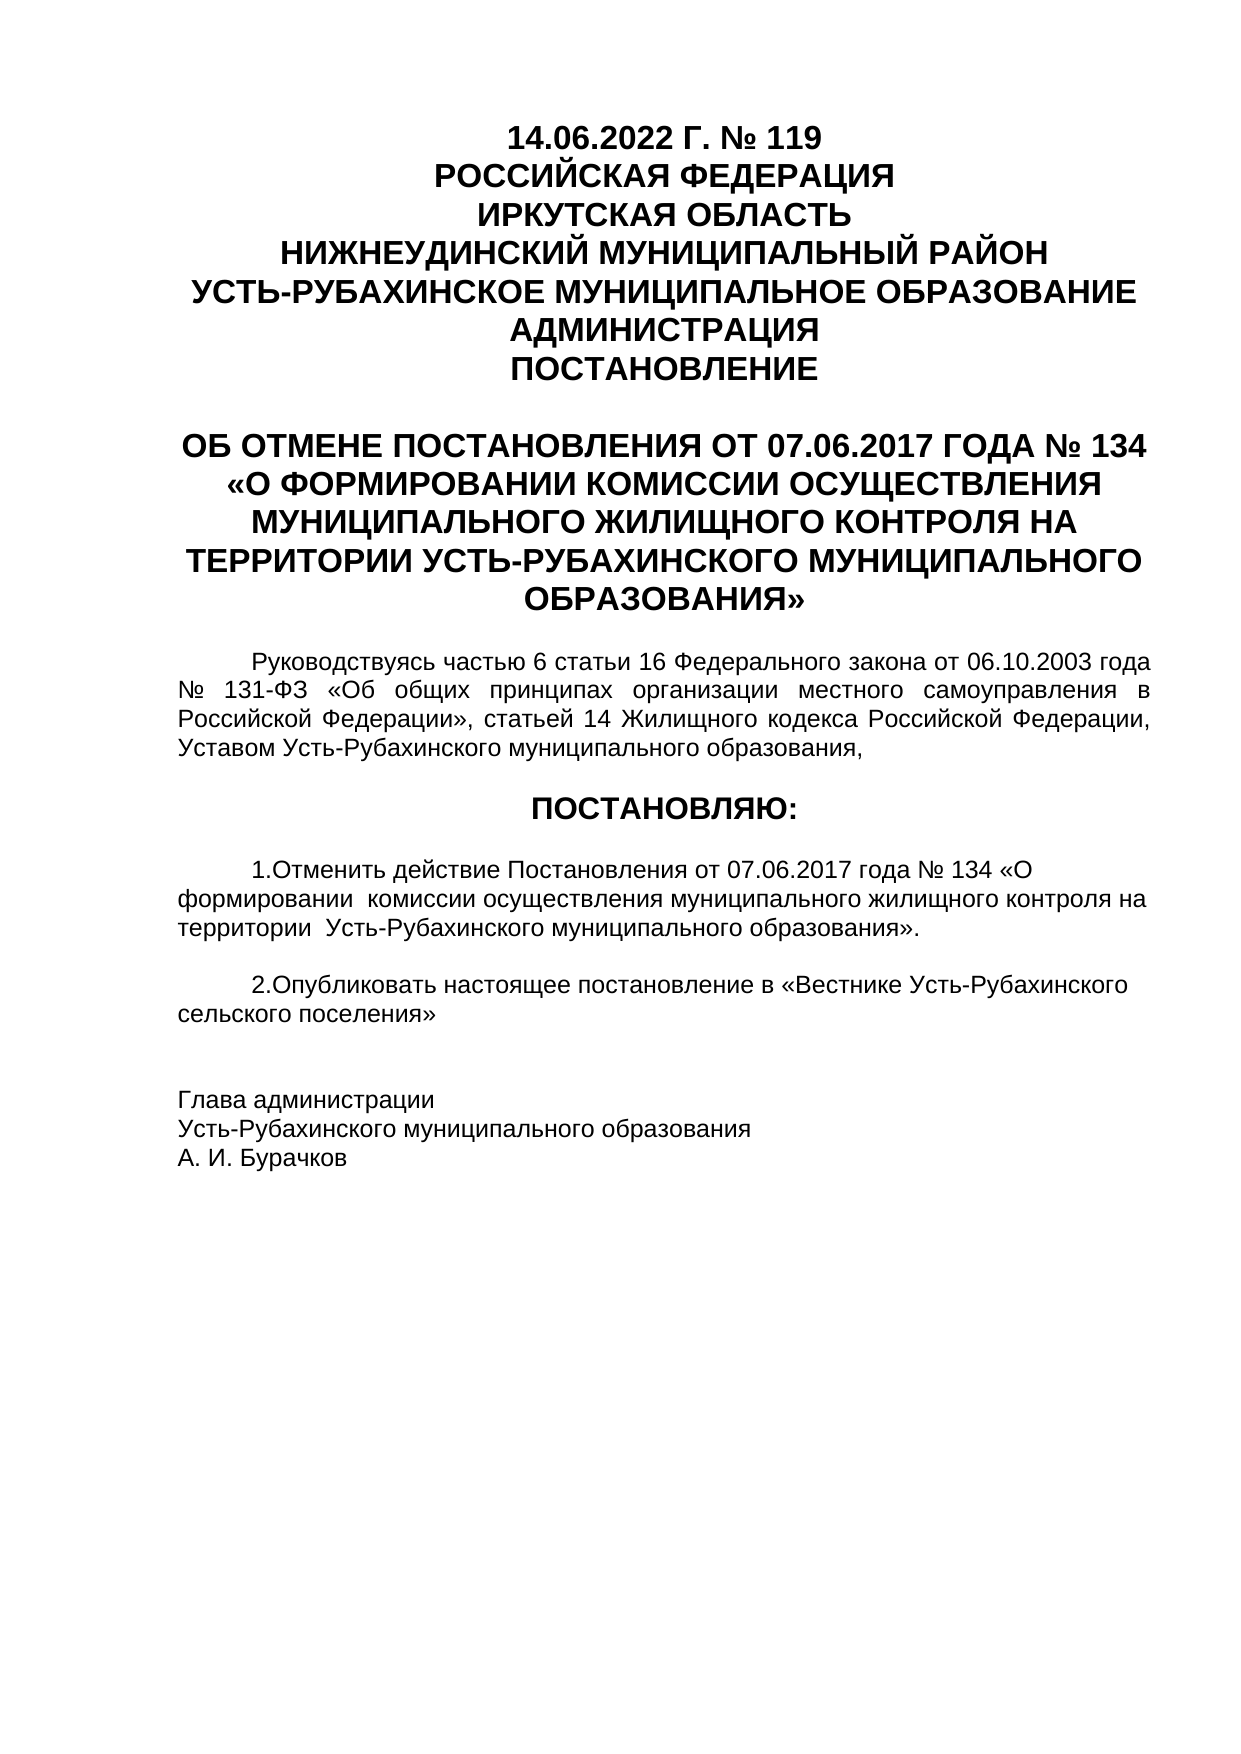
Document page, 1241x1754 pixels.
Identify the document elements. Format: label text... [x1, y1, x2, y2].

text ОБ ОТМЕНЕ ПОСТАНОВЛЕНИЯ ОТ 07.06.2017 ГОДА № 134 «О ФОРМИРОВАНИИ КОМИССИИ ОСУЩЕСТВЛЕНИЯ МУНИЦИПАЛЬНОГО ЖИЛИЩНОГО КОНТРОЛЯ НА ТЕРРИТОРИИ УСТЬ-РУБАХИНСКОГО МУНИЦИПАЛЬНОГО ОБРАЗОВАНИЯ» [177, 426, 1152, 618]
text НИЖНЕУДИНСКИЙ МУНИЦИПАЛЬНЫЙ РАЙОН [177, 233, 1152, 272]
text Усть-Рубахинского муниципального образования [177, 1114, 1152, 1142]
text 14.06.2022 Г. № 119 [177, 118, 1152, 157]
text ПОСТАНОВЛЯЮ: [177, 790, 1152, 826]
text АДМИНИСТРАЦИЯ [177, 310, 1152, 349]
text Руководствуясь частью 6 статьи 16 Федерального закона от 06.10.2003 года № 131-ФЗ «Об общих принципах организации местного самоуправления в Российской Федерации», статьей 14 Жилищного кодекса Российской Федерации, Уставом Усть-Рубахинского муниципального образования, [177, 647, 1152, 762]
text А. И. Бурачков [177, 1142, 1152, 1171]
text РОССИЙСКАЯ ФЕДЕРАЦИЯ [177, 157, 1152, 195]
text 1.Отменить действие Постановления от 07.06.2017 года № 134 «О формировании комиссии осуществления муниципального жилищного контроля на территории Усть-Рубахинского муниципального образования». [177, 855, 1152, 941]
text ИРКУТСКАЯ ОБЛАСТЬ [177, 195, 1152, 233]
text 2.Опубликовать настоящее постановление в «Вестнике Усть-Рубахинского сельского поселения» [177, 970, 1152, 1027]
text УСТЬ-РУБАХИНСКОЕ МУНИЦИПАЛЬНОЕ ОБРАЗОВАНИЕ [177, 272, 1152, 310]
text Глава администрации [177, 1085, 1152, 1114]
text ПОСТАНОВЛЕНИЕ [177, 349, 1152, 387]
